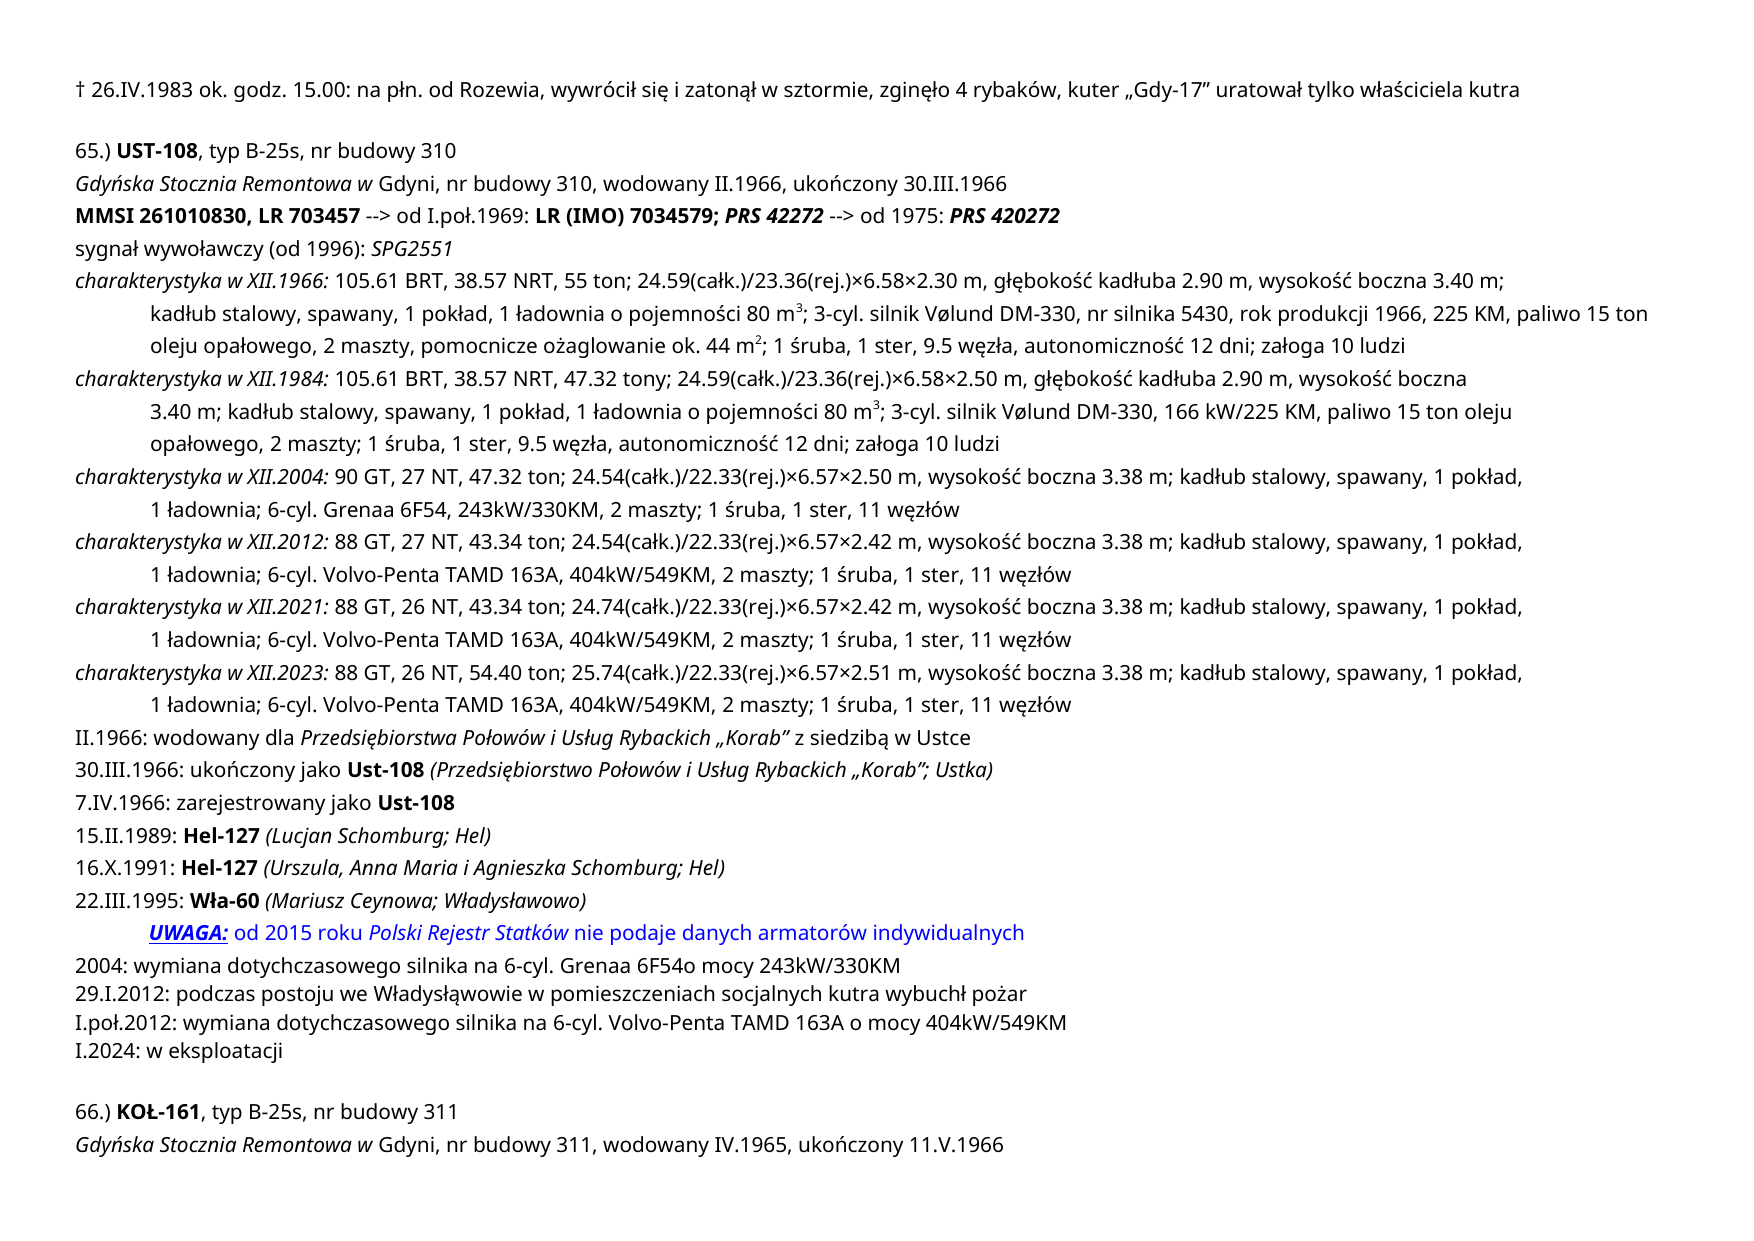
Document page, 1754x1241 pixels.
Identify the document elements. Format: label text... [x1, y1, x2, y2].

text Gdyńska Stocznia Remontowa w Gdyni, nr budowy 310, wodowany II.1966, ukończony 30.III.1966 [75, 169, 1679, 197]
text MMSI 261010830, LR 703457 --> od I.poł.1969: LR (IMO) 7034579; PRS 42272 --> od 1975: PRS 420272 [75, 201, 1679, 230]
text charakterystyka w XII.2023: 88 GT, 26 NT, 54.40 ton; 25.74(całk.)/22.33(rej.)×6.57×2.51 m, wysokość boczna 3.38 m; kadłub stalowy, spawany, 1 pokład, [75, 658, 1679, 686]
text 30.III.1966: ukończony jako Ust-108 (Przedsiębiorstwo Połowów i Usług Rybackich „Korab”; Ustka) [75, 756, 1679, 784]
text 3.40 m; kadłub stalowy, spawany, 1 pokład, 1 ładownia o pojemności 80 m3; 3-cyl. silnik Vølund DM-330, 166 kW/225 KM, paliwo 15 ton oleju [75, 397, 1679, 425]
text charakterystyka w XII.1966: 105.61 BRT, 38.57 NRT, 55 ton; 24.59(całk.)/23.36(rej.)×6.58×2.30 m, głębokość kadłuba 2.90 m, wysokość boczna 3.40 m; [75, 266, 1679, 295]
text 15.II.1989: Hel-127 (Lucjan Schomburg; Hel) [75, 821, 1679, 849]
text charakterystyka w XII.1984: 105.61 BRT, 38.57 NRT, 47.32 tony; 24.59(całk.)/23.36(rej.)×6.58×2.50 m, głębokość kadłuba 2.90 m, wysokość boczna [75, 364, 1679, 393]
text 1 ładownia; 6-cyl. Grenaa 6F54, 243kW/330KM, 2 maszty; 1 śruba, 1 ster, 11 węzłów [75, 495, 1679, 523]
text 1 ładownia; 6-cyl. Volvo-Penta TAMD 163A, 404kW/549KM, 2 maszty; 1 śruba, 1 ster, 11 węzłów [75, 690, 1679, 719]
text 29.I.2012: podczas postoju we Władysłąwowie w pomieszczeniach socjalnych kutra wybuchł pożar [75, 979, 1679, 1008]
text charakterystyka w XII.2021: 88 GT, 26 NT, 43.34 ton; 24.74(całk.)/22.33(rej.)×6.57×2.42 m, wysokość boczna 3.38 m; kadłub stalowy, spawany, 1 pokład, [75, 592, 1679, 621]
text 7.IV.1966: zarejestrowany jako Ust-108 [75, 788, 1679, 817]
text charakterystyka w XII.2012: 88 GT, 27 NT, 43.34 ton; 24.54(całk.)/22.33(rej.)×6.57×2.42 m, wysokość boczna 3.38 m; kadłub stalowy, spawany, 1 pokład, [75, 527, 1679, 556]
text II.1966: wodowany dla Przedsiębiorstwa Połowów i Usług Rybackich „Korab” z siedzibą w Ustce [75, 723, 1679, 751]
text opałowego, 2 maszty; 1 śruba, 1 ster, 9.5 węzła, autonomiczność 12 dni; załoga 10 ludzi [75, 429, 1679, 458]
text 2004: wymiana dotychczasowego silnika na 6-cyl. Grenaa 6F54o mocy 243kW/330KM [75, 951, 1679, 979]
text 65.) UST-108, typ B-25s, nr budowy 310 [75, 136, 1679, 164]
text 16.X.1991: Hel-127 (Urszula, Anna Maria i Agnieszka Schomburg; Hel) [75, 853, 1679, 882]
text kadłub stalowy, spawany, 1 pokład, 1 ładownia o pojemności 80 m3; 3-cyl. silnik Vølund DM-330, nr silnika 5430, rok produkcji 1966, 225 KM, paliwo 15 ton oleju opałowego, 2 maszty, pomocnicze ożaglowanie ok. 44 m2; 1 śruba, 1 ster, 9.5 węzła, autonomiczność 12 dni; załoga 10 ludzi [150, 299, 1679, 360]
text I.poł.2012: wymiana dotychczasowego silnika na 6-cyl. Volvo-Penta TAMD 163A o mocy 404kW/549KM [75, 1008, 1679, 1036]
text I.2024: w eksploatacji [75, 1036, 1679, 1065]
text 1 ładownia; 6-cyl. Volvo-Penta TAMD 163A, 404kW/549KM, 2 maszty; 1 śruba, 1 ster, 11 węzłów [75, 560, 1679, 588]
text † 26.IV.1983 ok. godz. 15.00: na płn. od Rozewia, wywrócił się i zatonął w sztormie, zginęło 4 rybaków, kuter „Gdy-17” uratował tylko właściciela kutra [75, 75, 1679, 103]
text 1 ładownia; 6-cyl. Volvo-Penta TAMD 163A, 404kW/549KM, 2 maszty; 1 śruba, 1 ster, 11 węzłów [75, 625, 1679, 653]
text charakterystyka w XII.2004: 90 GT, 27 NT, 47.32 ton; 24.54(całk.)/22.33(rej.)×6.57×2.50 m, wysokość boczna 3.38 m; kadłub stalowy, spawany, 1 pokład, [75, 462, 1679, 491]
text 22.III.1995: Wła-60 (Mariusz Ceynowa; Władysławowo) [75, 886, 1679, 914]
text Gdyńska Stocznia Remontowa w Gdyni, nr budowy 311, wodowany IV.1965, ukończony 11.V.1966 [75, 1130, 1679, 1158]
text 66.) KOŁ-161, typ B-25s, nr budowy 311 [75, 1097, 1679, 1126]
text sygnał wywoławczy (od 1996): SPG2551 [75, 234, 1679, 262]
text UWAGA: od 2015 roku Polski Rejestr Statków nie podaje danych armatorów indywidualnych [75, 918, 1679, 947]
